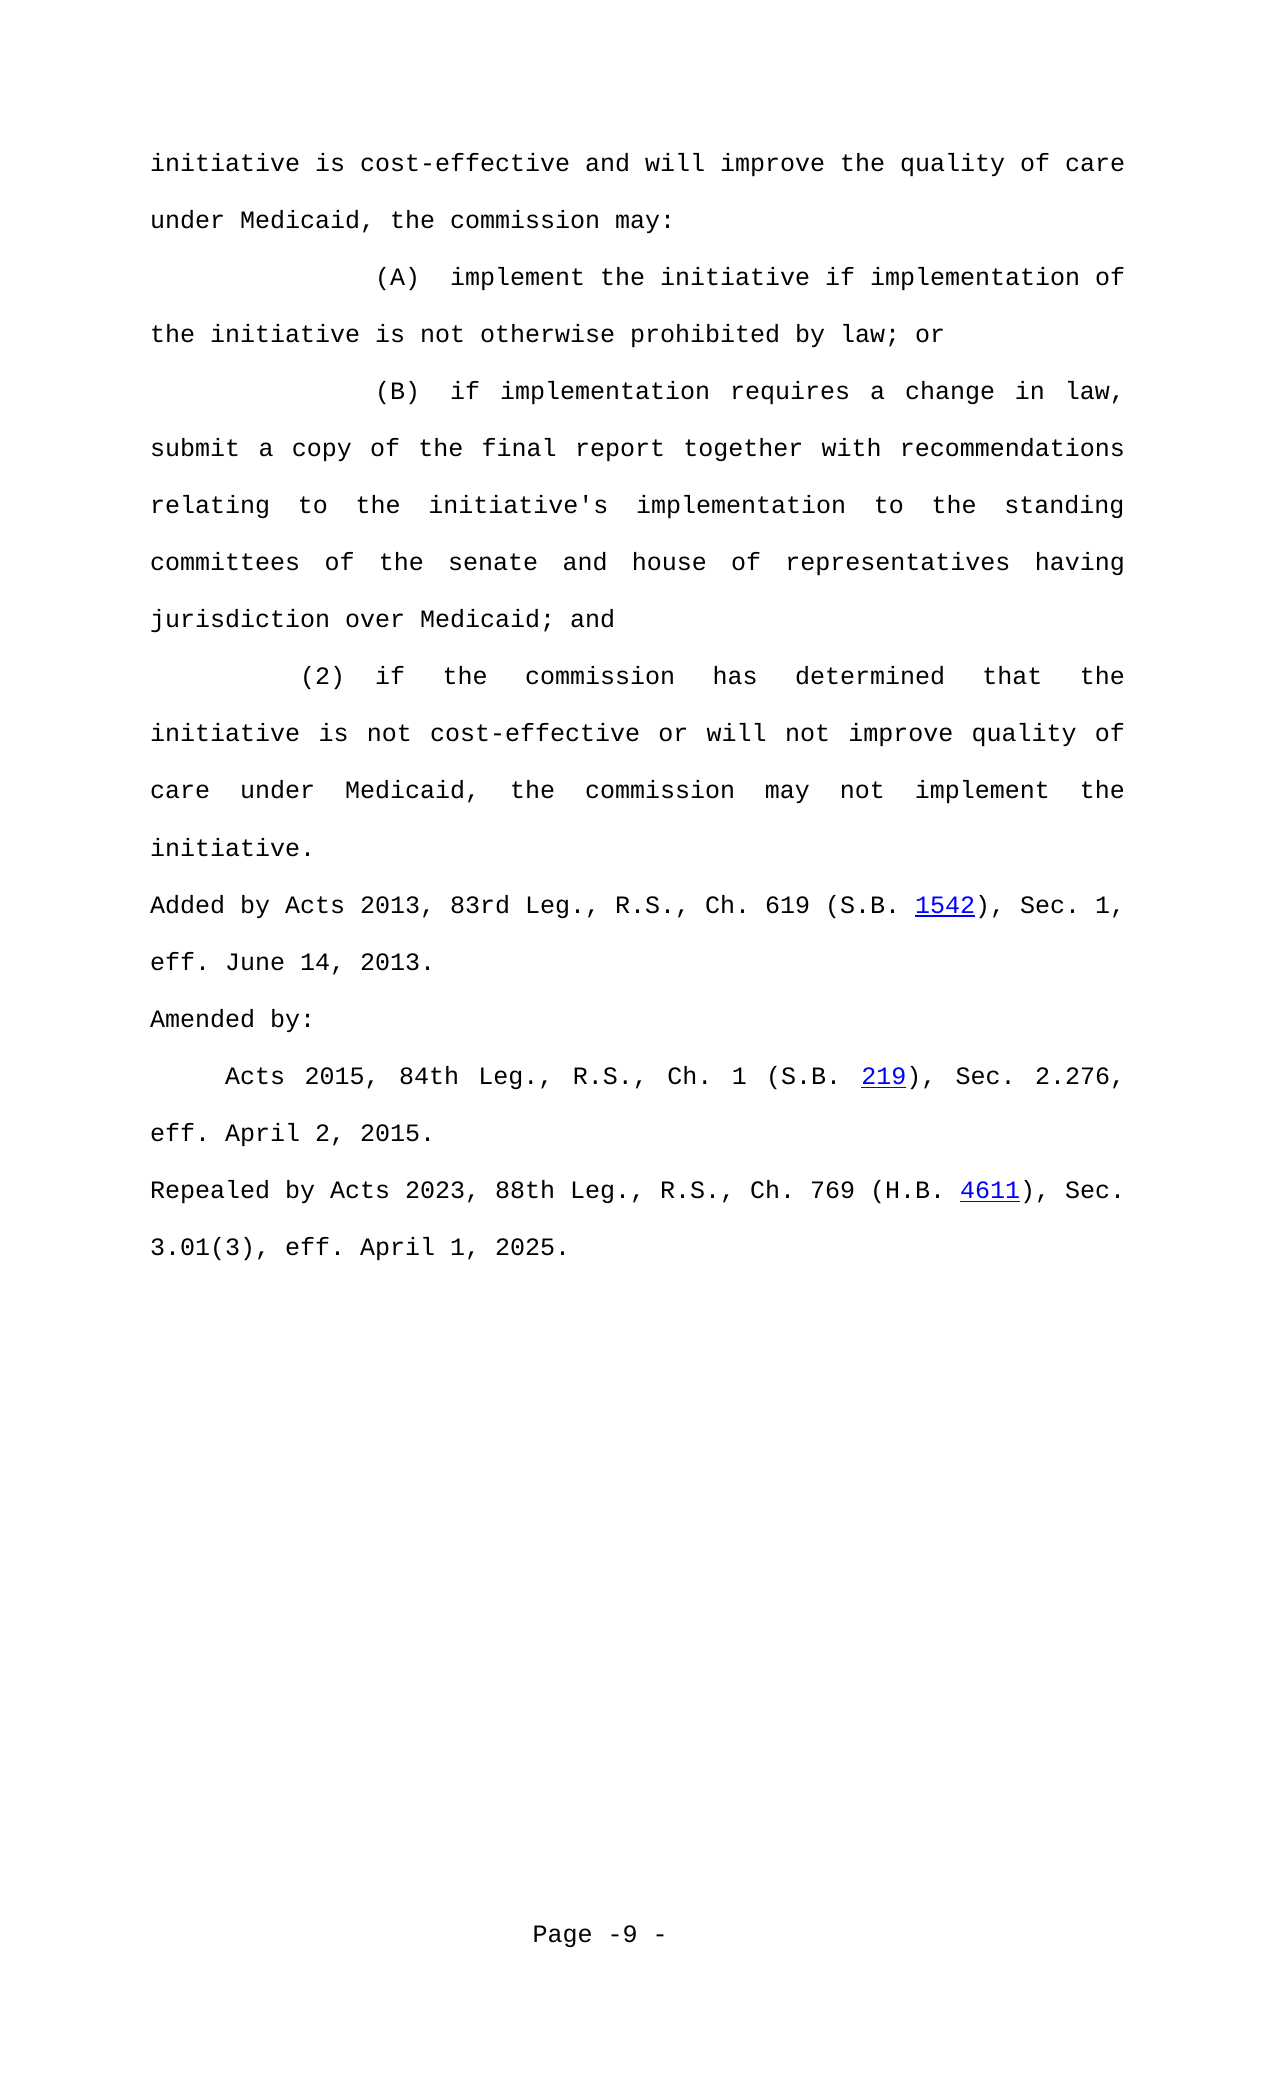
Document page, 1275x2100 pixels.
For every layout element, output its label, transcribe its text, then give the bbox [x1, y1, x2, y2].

text Repealed by Acts 2023, 88th Leg., R.S., Ch. 769 (H.B. 4611), Sec. 3.01(3), eff. April 1, 2025. [150, 1177, 1125, 1263]
text Added by Acts 2013, 83rd Leg., R.S., Ch. 619 (S.B. 1542), Sec. 1, eff. June 14, 2013. [150, 892, 1125, 978]
text (B) if implementation requires a change in law, submit a copy of the final report together with recommendations relating to the initiative's implementation to the standing committees of the senate and house of representatives having jurisdiction over Medicaid; and [150, 378, 1125, 635]
text (2) if the commission has determined that the initiative is not cost-effective or will not improve quality of care under Medicaid, the commission may not implement the initiative. [150, 664, 1125, 863]
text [150, 150, 1125, 236]
text Amended by: [150, 1006, 1125, 1035]
text (A) implement the initiative if implementation of the initiative is not otherwise prohibited by law; or [150, 264, 1125, 350]
text Acts 2015, 84th Leg., R.S., Ch. 1 (S.B. 219), Sec. 2.276, eff. April 2, 2015. [150, 1063, 1125, 1149]
